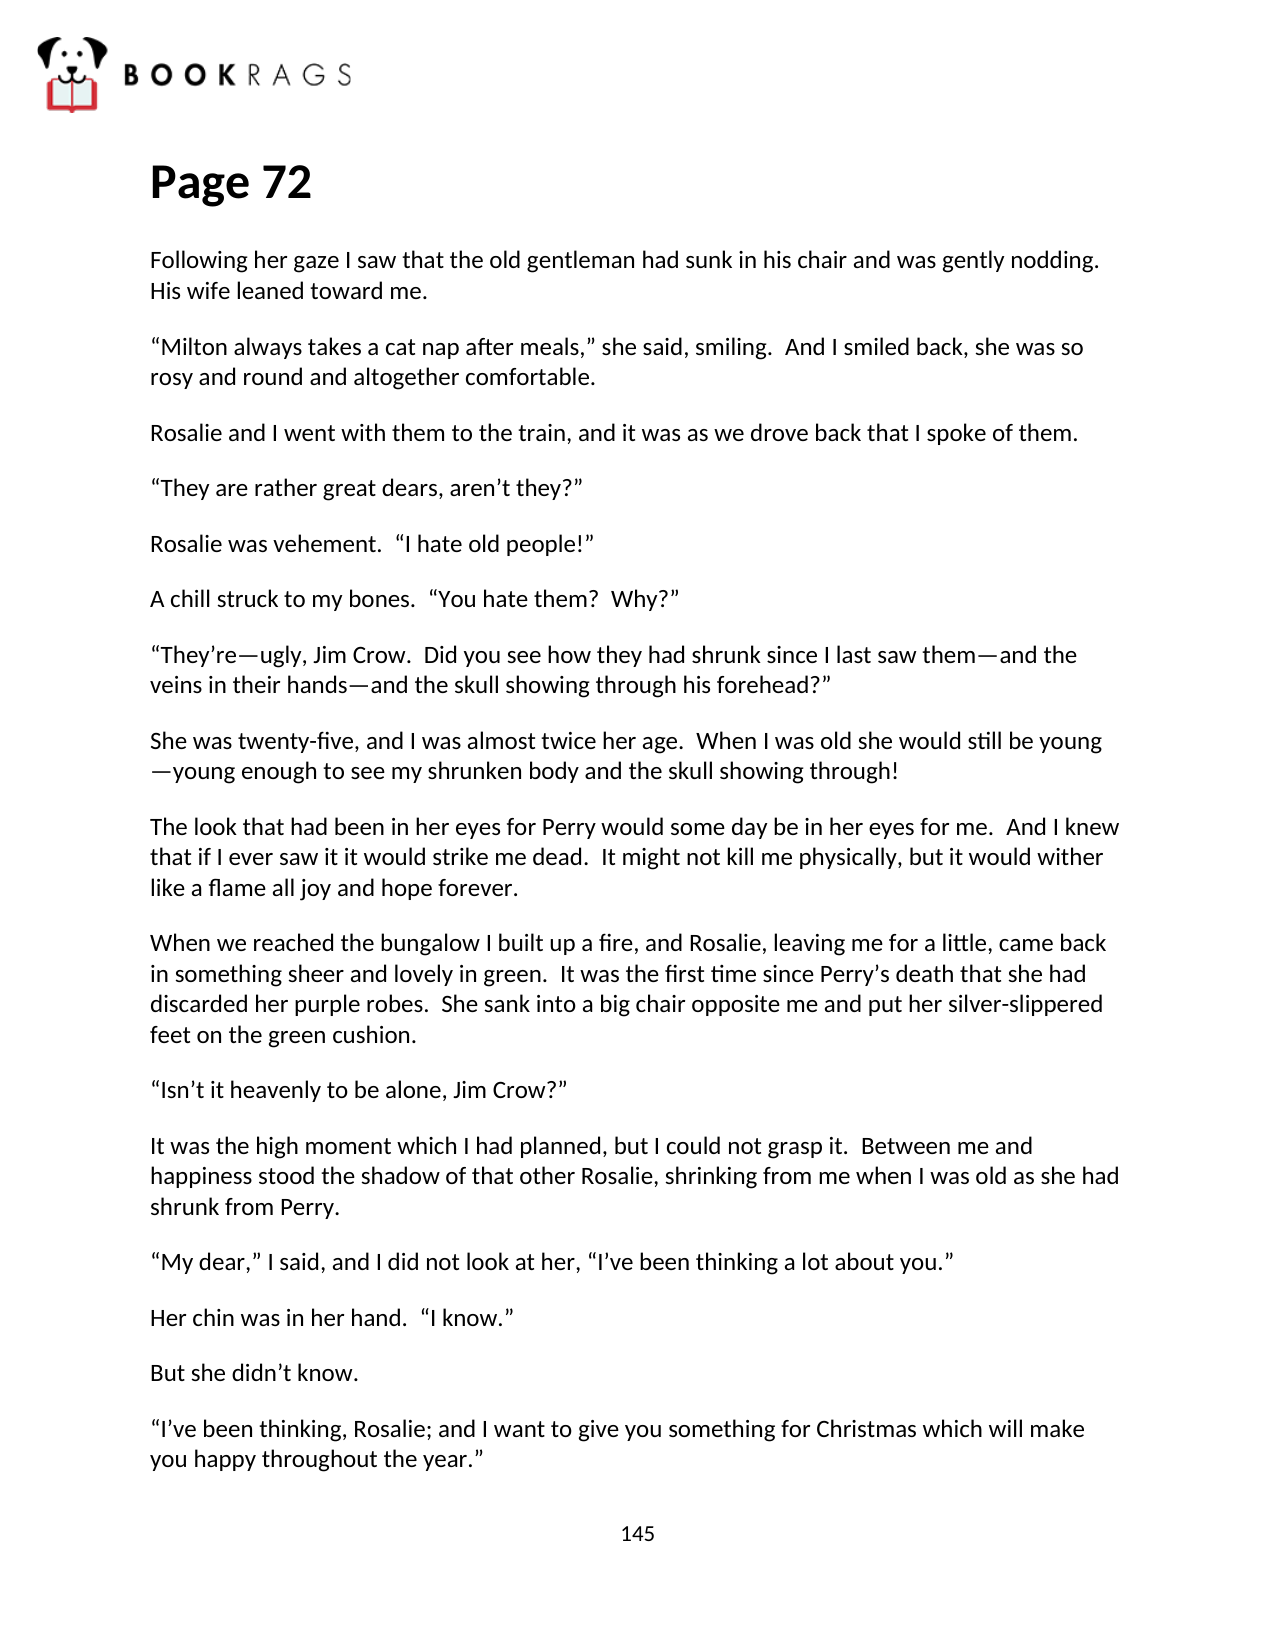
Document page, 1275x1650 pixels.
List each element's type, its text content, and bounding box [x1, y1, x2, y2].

text But she didn’t know. [150, 1358, 1125, 1388]
text The look that had been in her eyes for Perry would some day be in her eyes for me. And I knew that if I ever saw it it would strike me dead. It might not kill me physically, but it would wither like a flame all joy and hope forever. [150, 811, 1125, 902]
text Page 72 [150, 150, 1125, 211]
text “Milton always takes a cat nap after meals,” she said, smiling. And I smiled back, she was so rosy and round and altogether comfortable. [150, 331, 1125, 392]
text A chill struck to my bones. “You hate them? Why?” [150, 583, 1125, 614]
picture [37, 37, 351, 113]
text “Isn’t it heavenly to be alone, Jim Crow?” [150, 1074, 1125, 1105]
text Her chin was in her hand. “I know.” [150, 1302, 1125, 1333]
text “I’ve been thinking, Rosalie; and I want to give you something for Christmas which will make you happy throughout the year.” [150, 1413, 1125, 1474]
text She was twenty-five, and I was almost twice her age. When I was old she would still be young—­young enough to see my shrunken body and the skull showing through! [150, 725, 1125, 786]
text “They are rather great dears, aren’t they?” [150, 472, 1125, 503]
text Rosalie was vehement. “I hate old people!” [150, 528, 1125, 558]
text When we reached the bungalow I built up a fire, and Rosalie, leaving me for a little, came back in something sheer and lovely in green. It was the first time since Perry’s death that she had discarded her purple robes. She sank into a big chair opposite me and put her silver-slippered feet on the green cushion. [150, 927, 1125, 1049]
text It was the high moment which I had planned, but I could not grasp it. Between me and happiness stood the shadow of that other Rosalie, shrinking from me when I was old as she had shrunk from Perry. [150, 1130, 1125, 1222]
text “My dear,” I said, and I did not look at her, “I’ve been thinking a lot about you.” [150, 1247, 1125, 1277]
text Following her gaze I saw that the old gentleman had sunk in his chair and was gently nodding. His wife leaned toward me. [150, 244, 1125, 306]
text Rosalie and I went with them to the train, and it was as we drove back that I spoke of them. [150, 417, 1125, 447]
text “They’re—­ugly, Jim Crow. Did you see how they had shrunk since I last saw them—­and the veins in their hands—­and the skull showing through his forehead?” [150, 639, 1125, 700]
